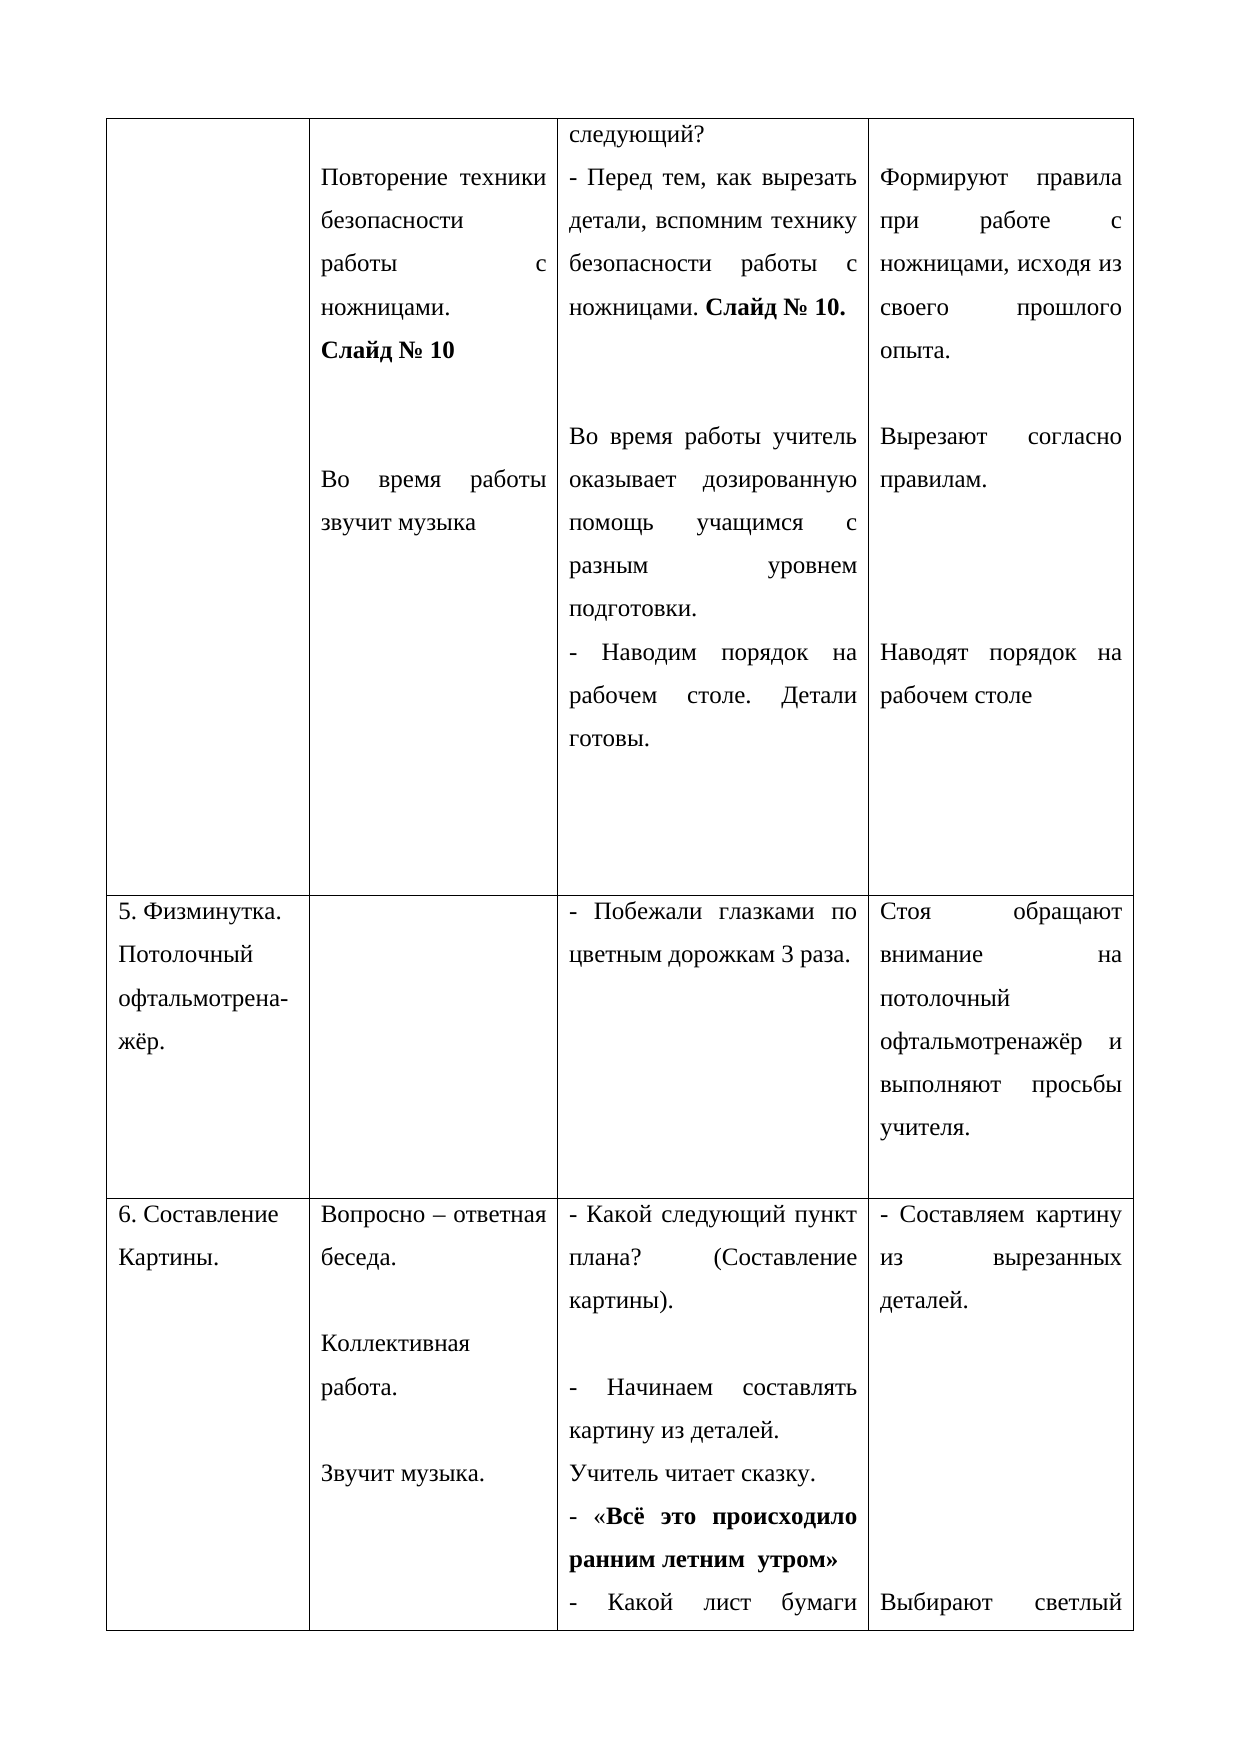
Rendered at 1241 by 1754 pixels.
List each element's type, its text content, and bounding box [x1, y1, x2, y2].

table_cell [558, 1199, 868, 1630]
table_cell [310, 896, 557, 1198]
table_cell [869, 1199, 1133, 1630]
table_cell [558, 119, 868, 895]
table_cell 5. Физминутка. Потолочный офтальмотрена-жёр. [107, 896, 309, 1198]
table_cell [107, 1199, 309, 1630]
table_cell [107, 119, 309, 895]
table_cell - Побежали глазками по цветным дорожкам 3 раза. [558, 896, 868, 1198]
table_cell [310, 119, 557, 895]
table_cell Стоя обращают внимание на потолочный офтальмотренажёр и выполняют просьбы учителя. [869, 896, 1133, 1198]
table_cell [869, 119, 1133, 895]
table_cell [310, 1199, 557, 1630]
